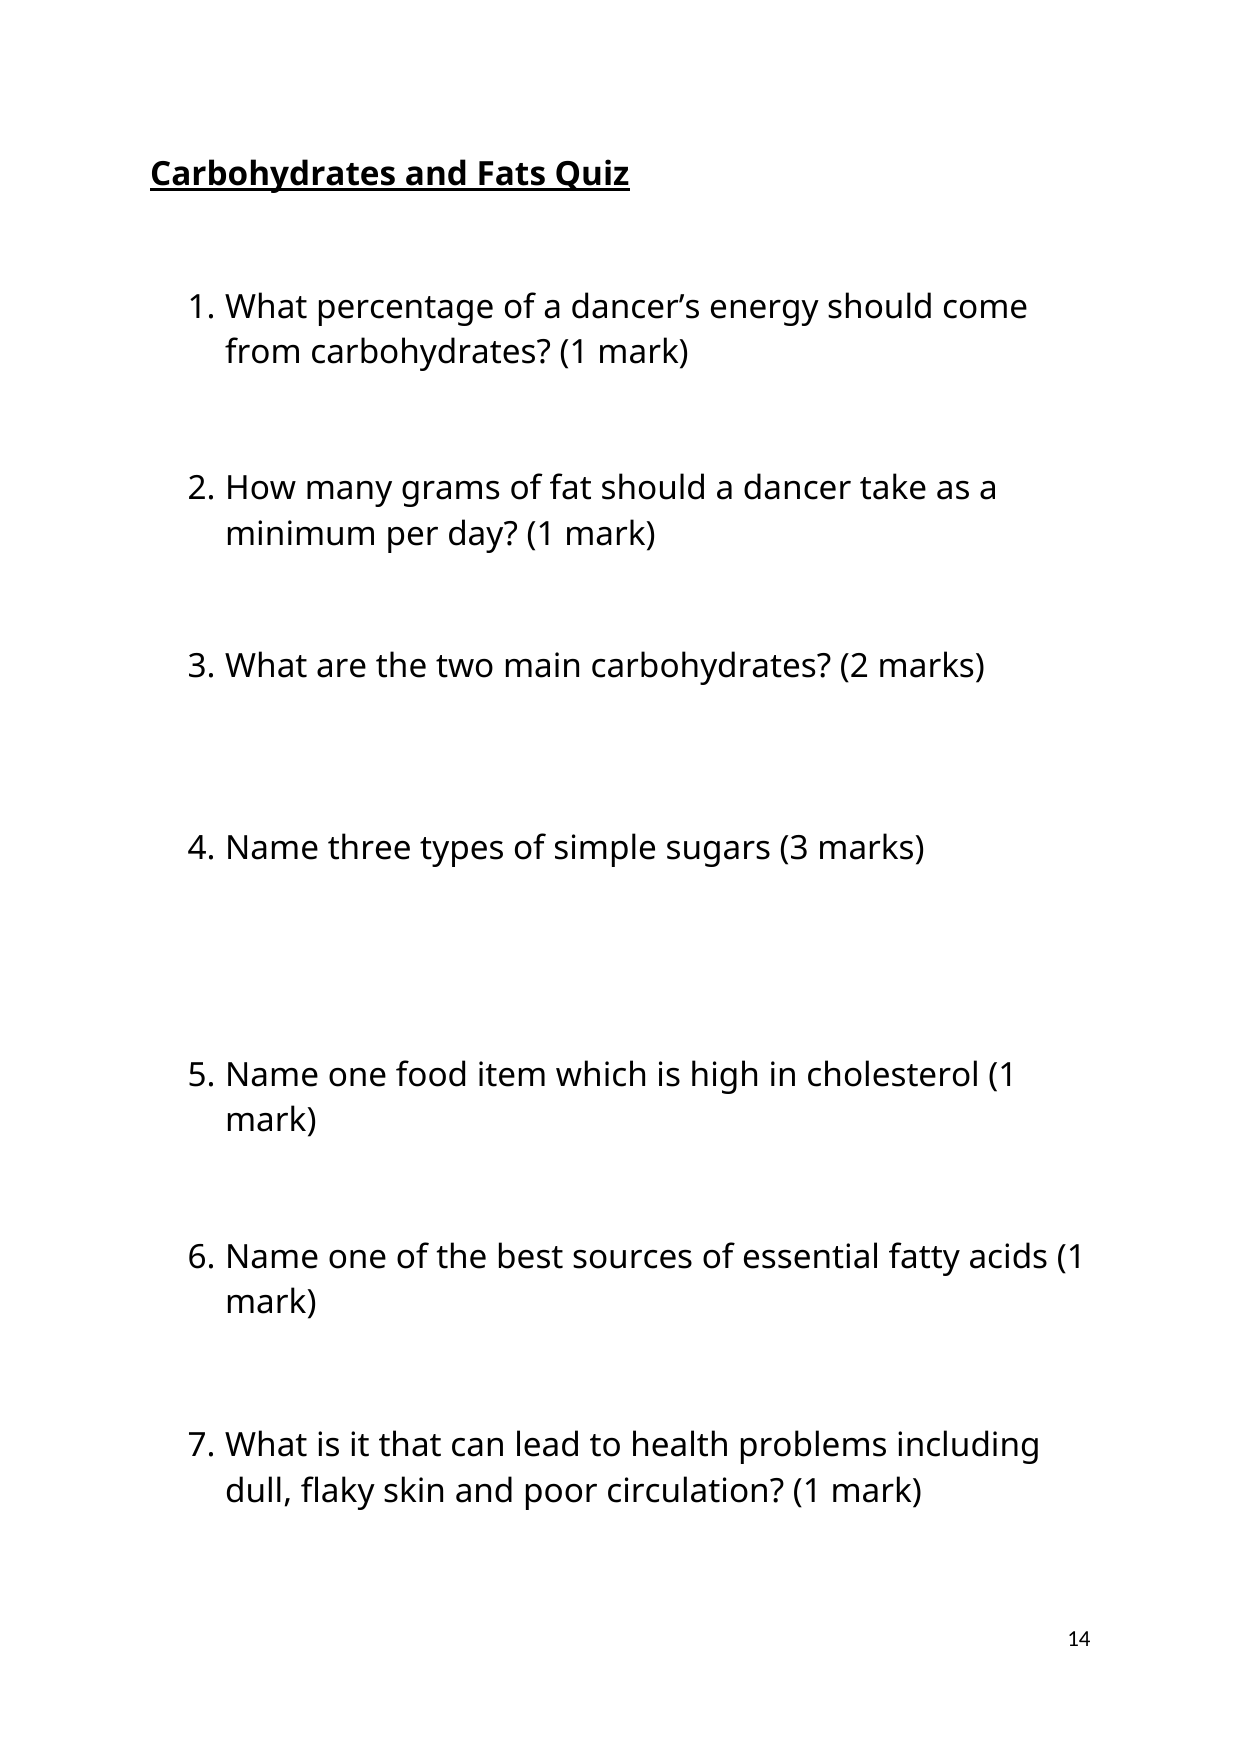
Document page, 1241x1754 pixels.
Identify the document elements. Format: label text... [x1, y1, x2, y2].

list Name one food item which is high in cholesterol (1 mark) [187, 1051, 1090, 1142]
list How many grams of fat should a dancer take as a minimum per day? (1 mark) [187, 464, 1090, 555]
text Carbohydrates and Fats Quiz [150, 150, 1090, 195]
list Name one of the best sources of essential fatty acids (1 mark) [187, 1232, 1090, 1323]
list What is it that can lead to health problems including dull, flaky skin and poor circulation? (1 mark) [187, 1421, 1090, 1512]
list What percentage of a dancer’s energy should come from carbohydrates? (1 mark) [187, 282, 1090, 373]
list Name three types of simple sugars (3 marks) [187, 824, 1090, 869]
list What are the two main carbohydrates? (2 marks) [187, 642, 1090, 687]
